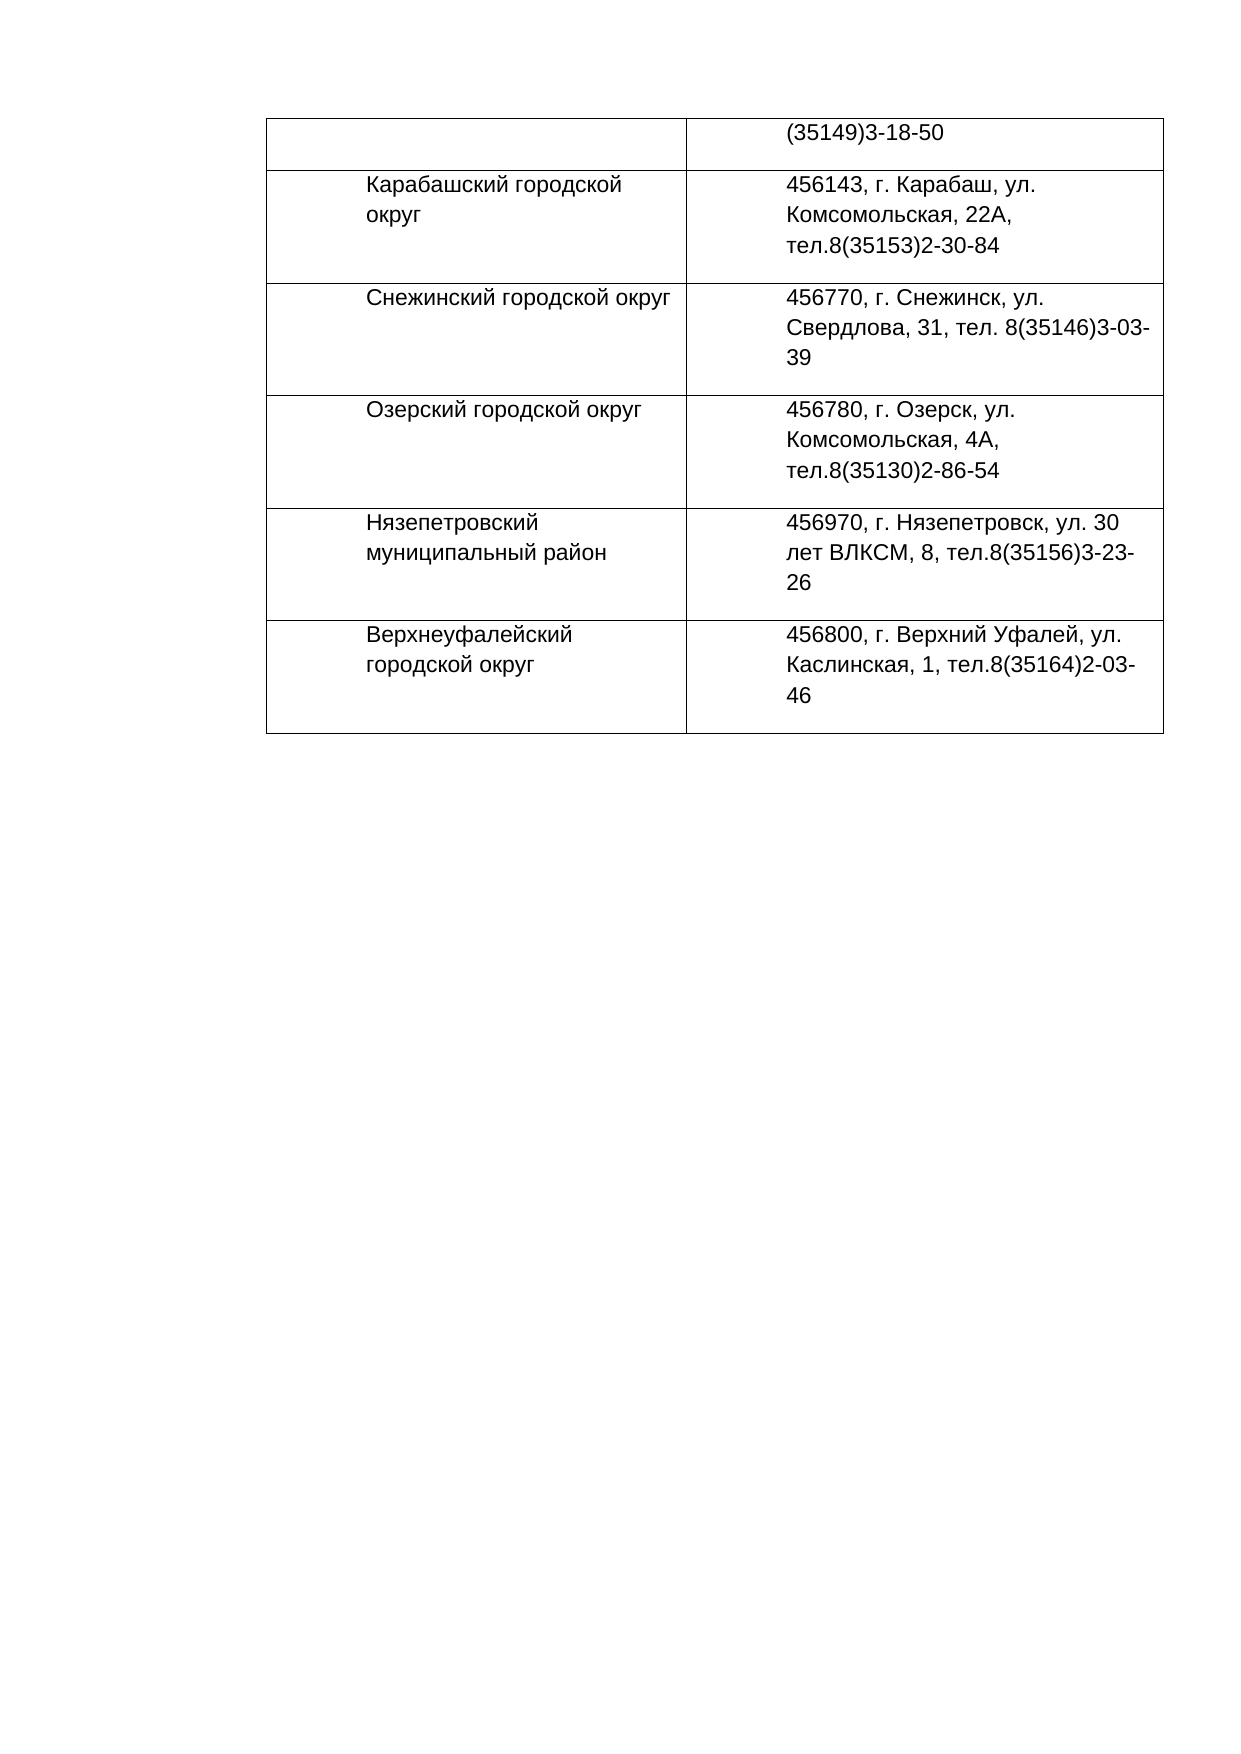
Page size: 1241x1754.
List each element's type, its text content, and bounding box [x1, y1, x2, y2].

table_cell Нязепетровский муниципальный район [267, 509, 686, 620]
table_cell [267, 119, 686, 170]
table_cell 456143, г. Карабаш, ул. Комсомольская, 22А, тел.8(35153)2-30-84 [687, 171, 1163, 283]
table_cell 456970, г. Нязепетровск, ул. 30 лет ВЛКСМ, 8, тел.8(35156)3-23-26 [687, 509, 1163, 620]
table_cell 456770, г. Снежинск, ул. Свердлова, 31, тел. 8(35146)3-03-39 [687, 284, 1163, 395]
table_cell Снежинский городской округ [267, 284, 686, 395]
table_cell Карабашский городской округ [267, 171, 686, 283]
table_cell Верхнеуфалейский городской округ [267, 621, 686, 733]
table_cell Озерский городской округ [267, 396, 686, 508]
table_cell 456780, г. Озерск, ул. Комсомольская, 4А, тел.8(35130)2-86-54 [687, 396, 1163, 508]
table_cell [687, 119, 1163, 170]
table_cell 456800, г. Верхний Уфалей, ул. Каслинская, 1, тел.8(35164)2-03-46 [687, 621, 1163, 733]
